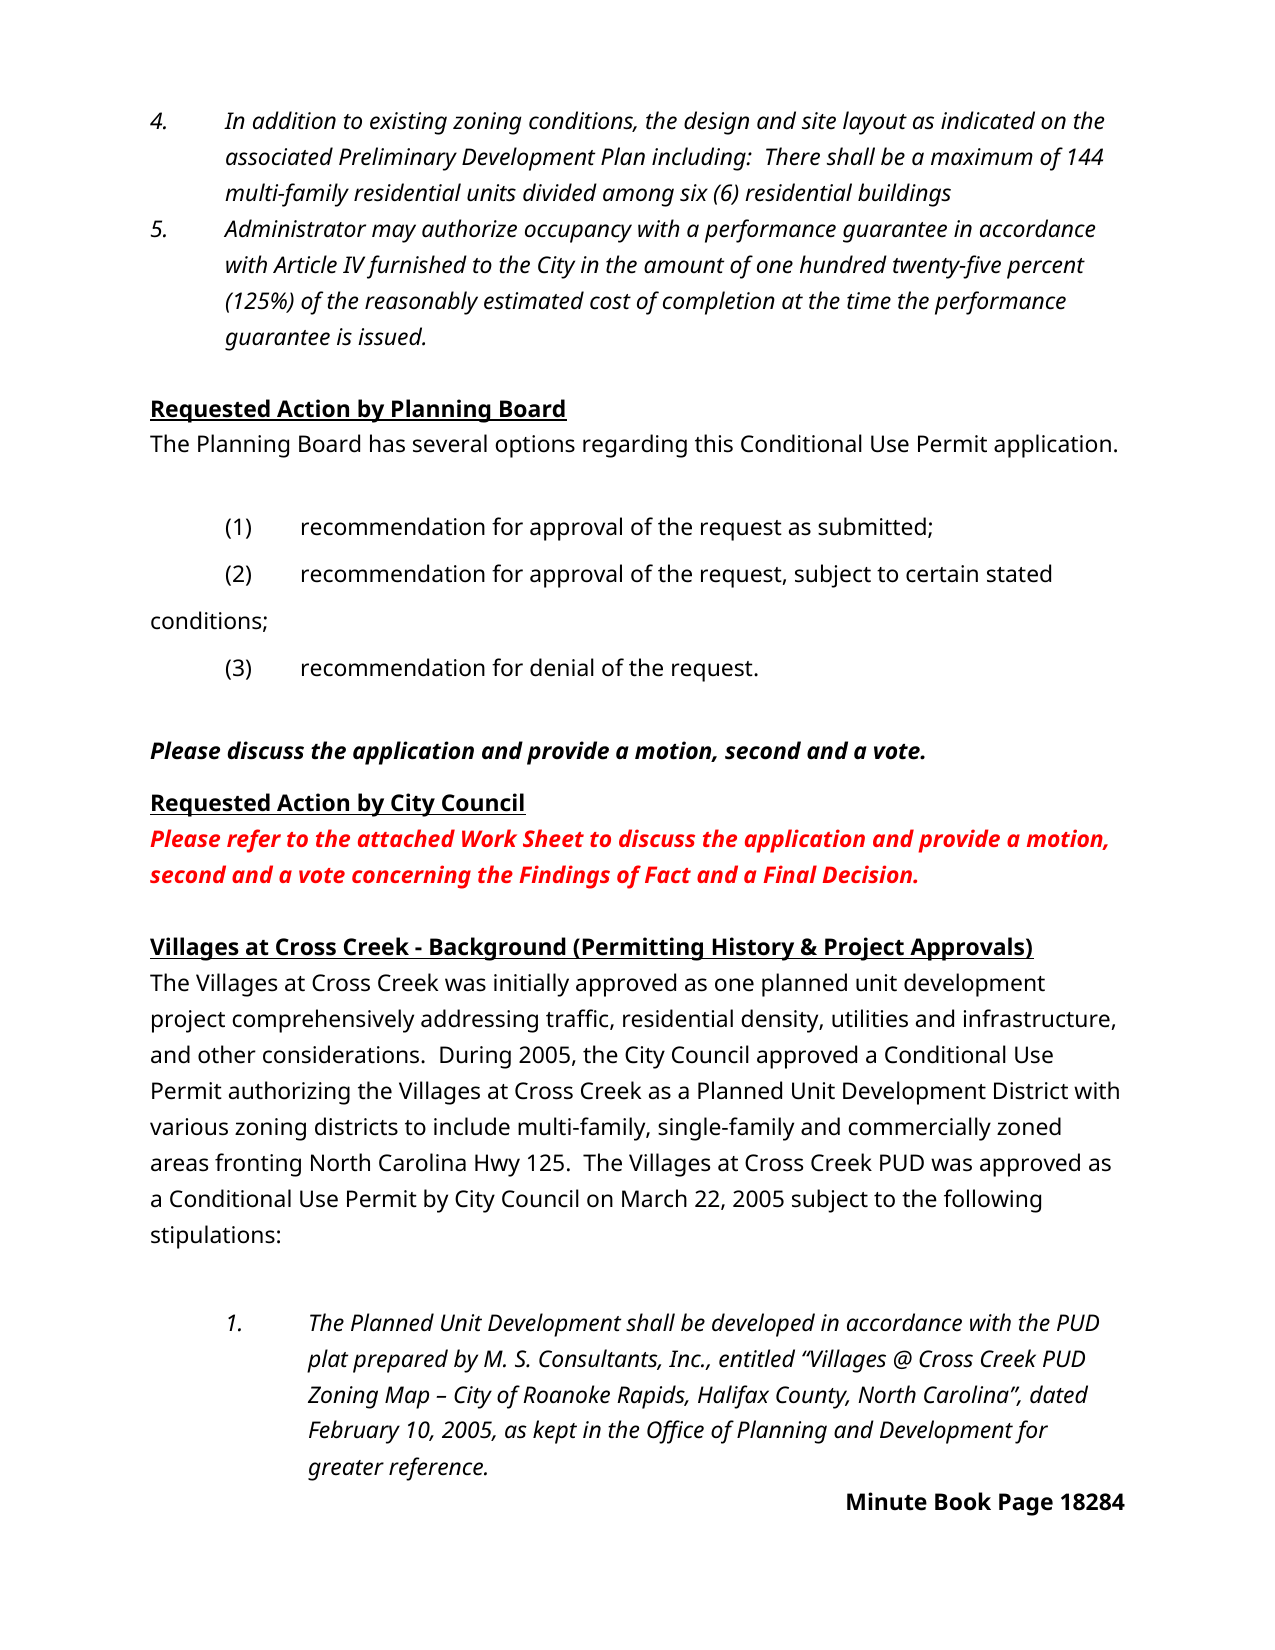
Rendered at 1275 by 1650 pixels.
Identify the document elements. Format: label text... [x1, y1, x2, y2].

text Villages at Cross Creek - Background (Permitting History & Project Approvals) [150, 931, 1125, 962]
text (3) recommendation for denial of the request. [150, 652, 1125, 683]
text The Planning Board has several options regarding this Conditional Use Permit application. [150, 428, 1125, 460]
text Requested Action by Planning Board [150, 392, 1125, 424]
list In addition to existing zoning conditions, the design and site layout as indicated on the associated Preliminary Development Plan including: There shall be a maximum of 144 multi-family residential units divided among six (6) residential buildings [150, 105, 1125, 208]
text (1) recommendation for approval of the request as submitted; [150, 511, 1125, 542]
text Requested Action by City Council [150, 787, 1125, 818]
list The Planned Unit Development shall be developed in accordance with the PUD plat prepared by M. S. Consultants, Inc., entitled “Villages @ Cross Creek PUD Zoning Map – City of Roanoke Rapids, Halifax County, North Carolina”, dated February 10, 2005, as kept in the Office of Planning and Development for greater reference. [225, 1307, 1125, 1482]
text The Villages at Cross Creek was initially approved as one planned unit development project comprehensively addressing traffic, residential density, utilities and infrastructure, and other considerations. During 2005, the City Council approved a Conditional Use Permit authorizing the Villages at Cross Creek as a Planned Unit Development District with various zoning districts to include multi-family, single-family and commercially zoned areas fronting North Carolina Hwy 125. The Villages at Cross Creek PUD was approved as a Conditional Use Permit by City Council on March 22, 2005 subject to the following stipulations: [150, 967, 1125, 1250]
list Administrator may authorize occupancy with a performance guarantee in accordance with Article IV furnished to the City in the amount of one hundred twenty-five percent (125%) of the reasonably estimated cost of completion at the time the performance guarantee is issued. [150, 213, 1125, 352]
text Please refer to the attached Work Sheet to discuss the application and provide a motion, second and a vote concerning the Findings of Fact and a Final Decision. [150, 823, 1125, 890]
text Please discuss the application and provide a motion, second and a vote. [150, 735, 1125, 766]
text (2) recommendation for approval of the request, subject to certain stated conditions; [150, 558, 1125, 636]
list Minute Book Page 18284 [308, 1486, 1125, 1518]
